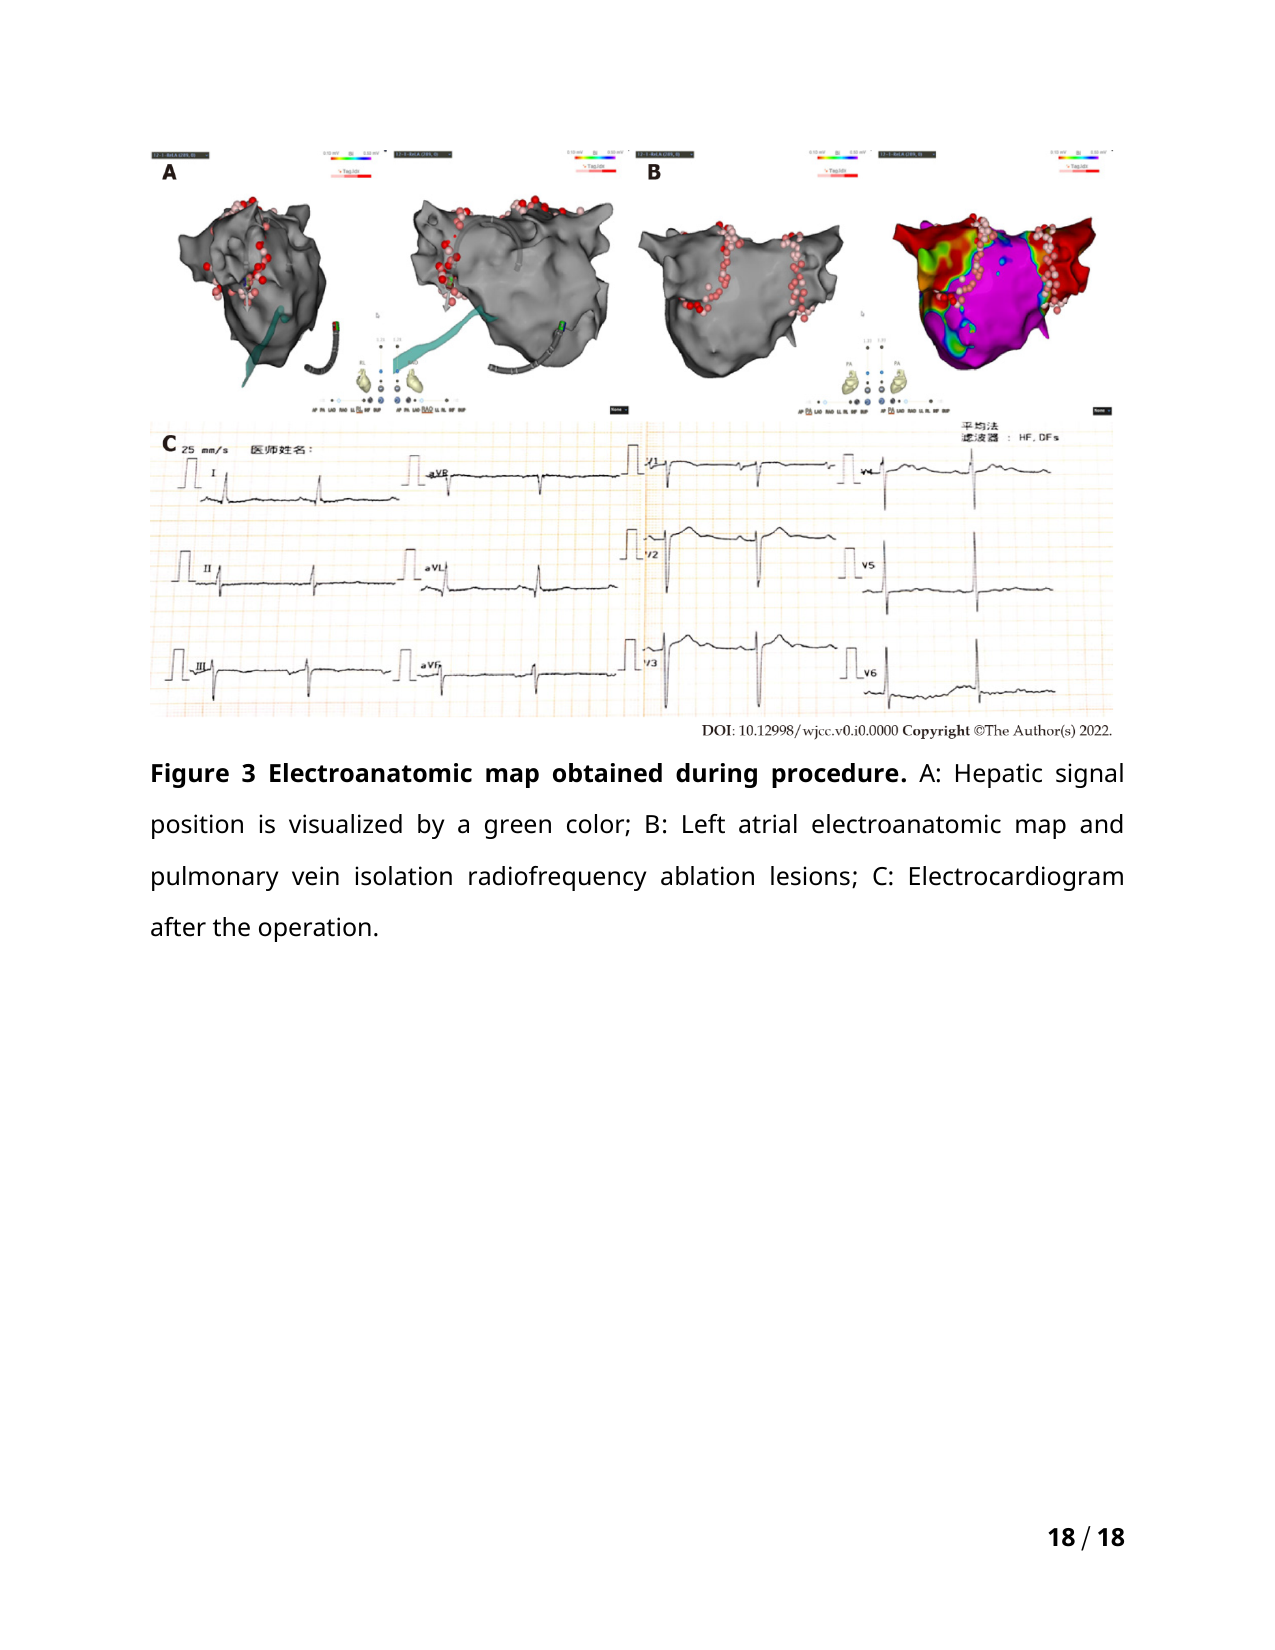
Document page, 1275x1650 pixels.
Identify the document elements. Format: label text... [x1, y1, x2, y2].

text Figure 3 Electroanatomic map obtained during procedure. A: Hepatic signal position is visualized by a green color; B: Left atrial electroanatomic map and pulmonary vein isolation radiofrequency ablation lesions; C: Electrocardiogram after the operation. [150, 756, 1125, 943]
picture [150, 150, 1114, 742]
